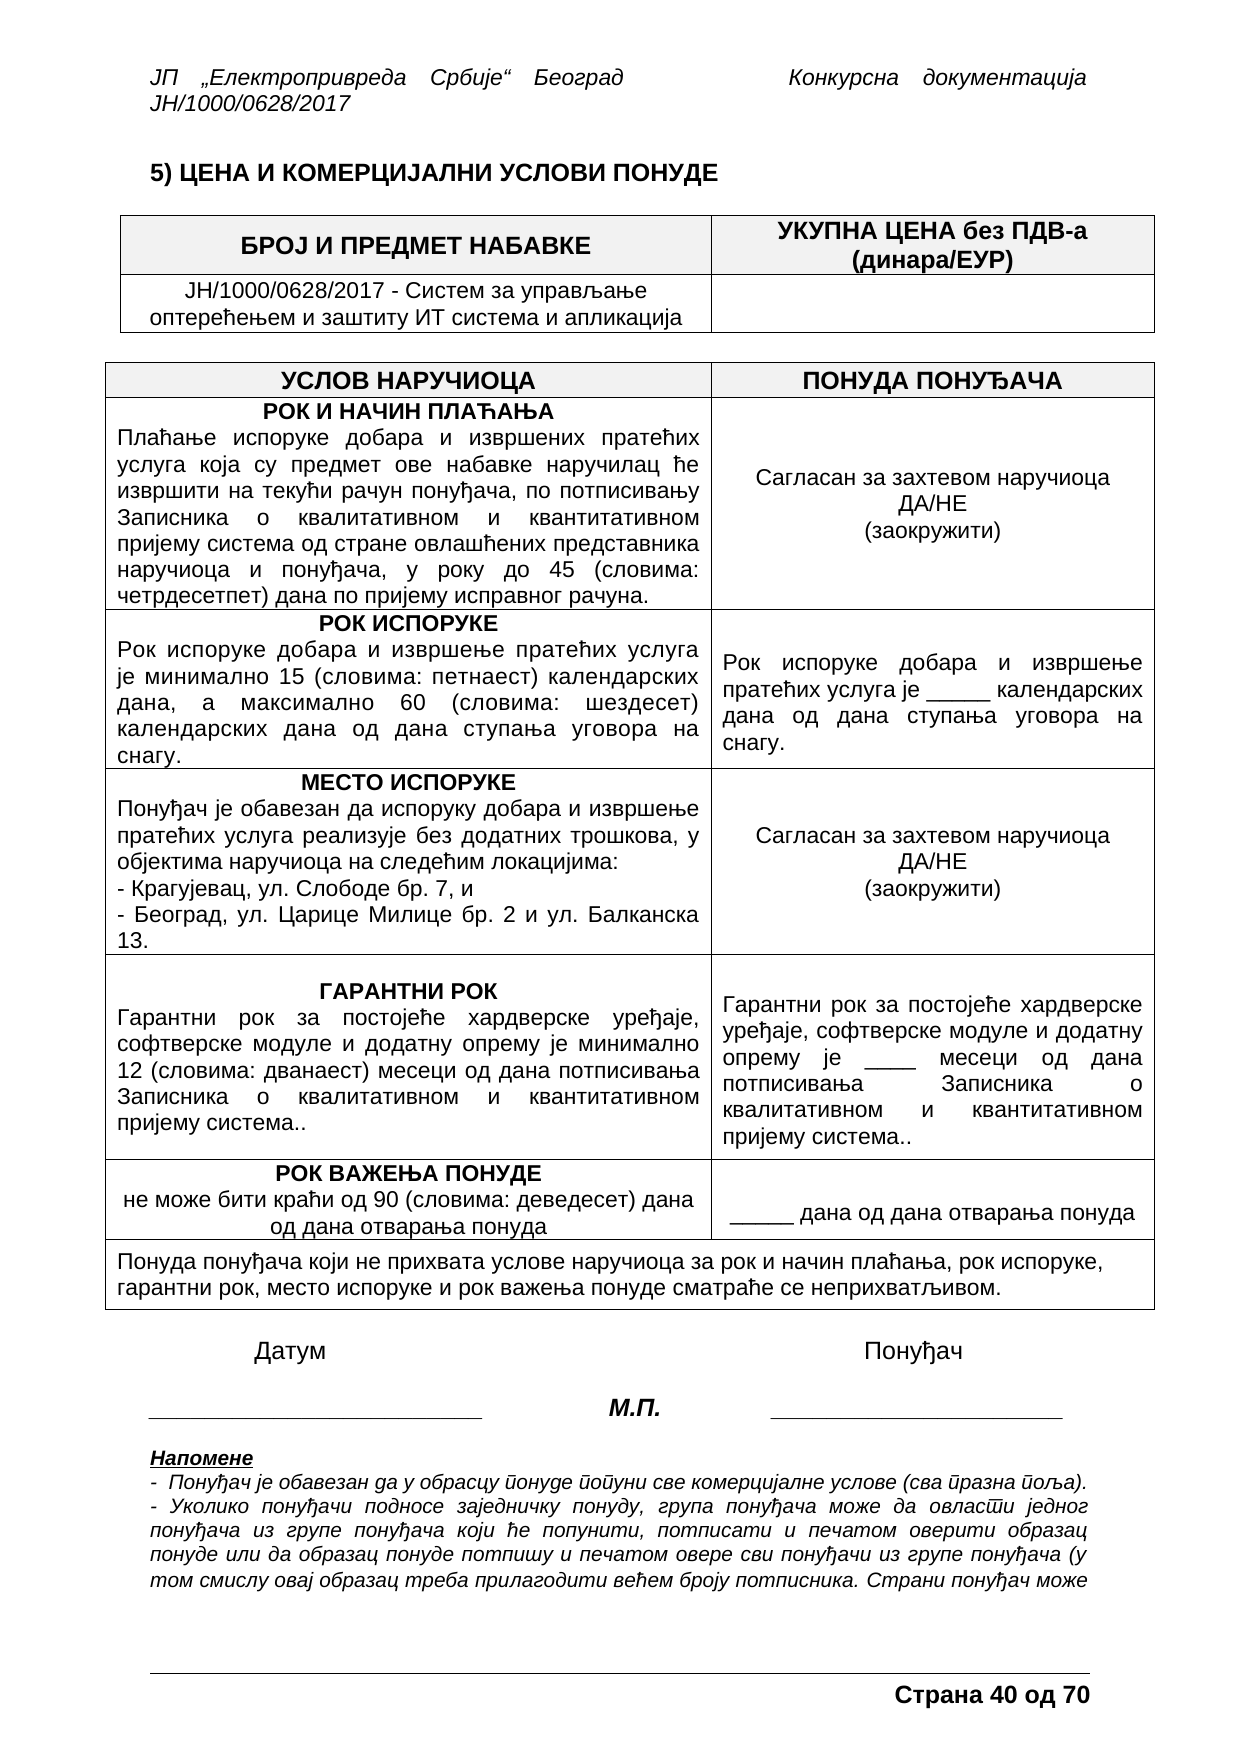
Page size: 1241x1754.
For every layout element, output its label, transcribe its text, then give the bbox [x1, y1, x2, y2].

text ________________________ М.П. _____________________ [150, 1393, 1090, 1422]
text - Понуђач је обавезан да у обрасцу понуде попуни све комерцијалне услове (сва празна поља). [150, 1470, 1090, 1494]
table_cell Рок испоруке добара и извршењe пратећих услуга је _____ календарских дана од дана ступања уговора на снагу. [712, 610, 1154, 768]
text 5) ЦЕНА И КОМЕРЦИЈАЛНИ УСЛОВИ ПОНУДЕ [150, 158, 1090, 186]
table_cell РОК ВАЖЕЊА ПОНУДЕ не може бити краћи од 90 (словима: деведесет) дана од дана отварања понуда [106, 1160, 711, 1239]
table_cell РОК И НАЧИН ПЛАЋАЊА Плаћање испоруке добара и извршених пратећих услуга која су предмет ове набавке наручилац ће извршити на текући рачун понуђача, по потписивању Записника о квалитативном и квантитативном пријему система од стране овлашћених представника наручиоца и понуђача, у року до 45 (словима: четрдесетпет) дана по пријему исправног рачуна. [106, 398, 711, 609]
table_cell МЕСТО ИСПОРУКЕ Понуђач је обавезан да испоруку добара и извршење пратећих услуга реализује без додатних трошкова, у објектима наручиоца на следећим локацијима: - Крагујевац, ул. Слободе бр. 7, и - Београд, ул. Царице Милице бр. 2 и ул. Балканска 13. [106, 769, 711, 953]
text Датум Понуђач [150, 1336, 1090, 1365]
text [150, 1494, 1090, 1592]
table_cell ЈН/1000/0628/2017 - Систем за управљање оптерећењем и заштиту ИТ система и апликација [121, 275, 711, 332]
table_header УКУПНА ЦЕНА без ПДВ-а (динара/ЕУР) [712, 216, 1154, 274]
table_cell Понуда понуђача који не прихвата услове наручиоца за рок и начин плаћања, рок испоруке, гарантни рок, место испоруке и рок важења понуде сматраће се неприхватљивом. [106, 1240, 1154, 1308]
table_cell РОК ИСПОРУКЕ Рок испоруке добара и извршењe пратећих услуга је минимално 15 (словима: петнаест) календарских дана, а максимално 60 (словима: шездесет) календарских дана од дана ступања уговора на снагу. [106, 610, 711, 768]
table_header УСЛОВ НАРУЧИОЦА [106, 363, 711, 397]
table_cell Сагласан за захтевом наручиоца ДА/НЕ (заокружити) [712, 769, 1154, 953]
table_cell [712, 275, 1154, 332]
text Напомене [150, 1446, 1090, 1470]
table_cell _____ дана од дана отварања понуда [712, 1160, 1154, 1239]
table_cell Гарантни рок за постојеће хардверске уређаје, софтверске модуле и додатну опрему је ____ месеци од дана потписивања Записника о квалитативном и квантитативном пријему система.. [712, 955, 1154, 1159]
table_cell Сагласан за захтевом наручиоца ДА/НЕ (заокружити) [712, 398, 1154, 609]
table_cell ГАРАНТНИ РОК Гарантни рок за постојеће хардверске уређаје, софтверске модуле и додатну опрему је минимално 12 (словима: дванаест) месеци од дана потписивања Записника о квалитативном и квантитативном пријему система.. [106, 955, 711, 1159]
table_header БРОЈ И ПРЕДМЕТ НАБАВКЕ [121, 216, 711, 274]
table_header ПОНУДА ПОНУЂАЧА [712, 363, 1154, 397]
